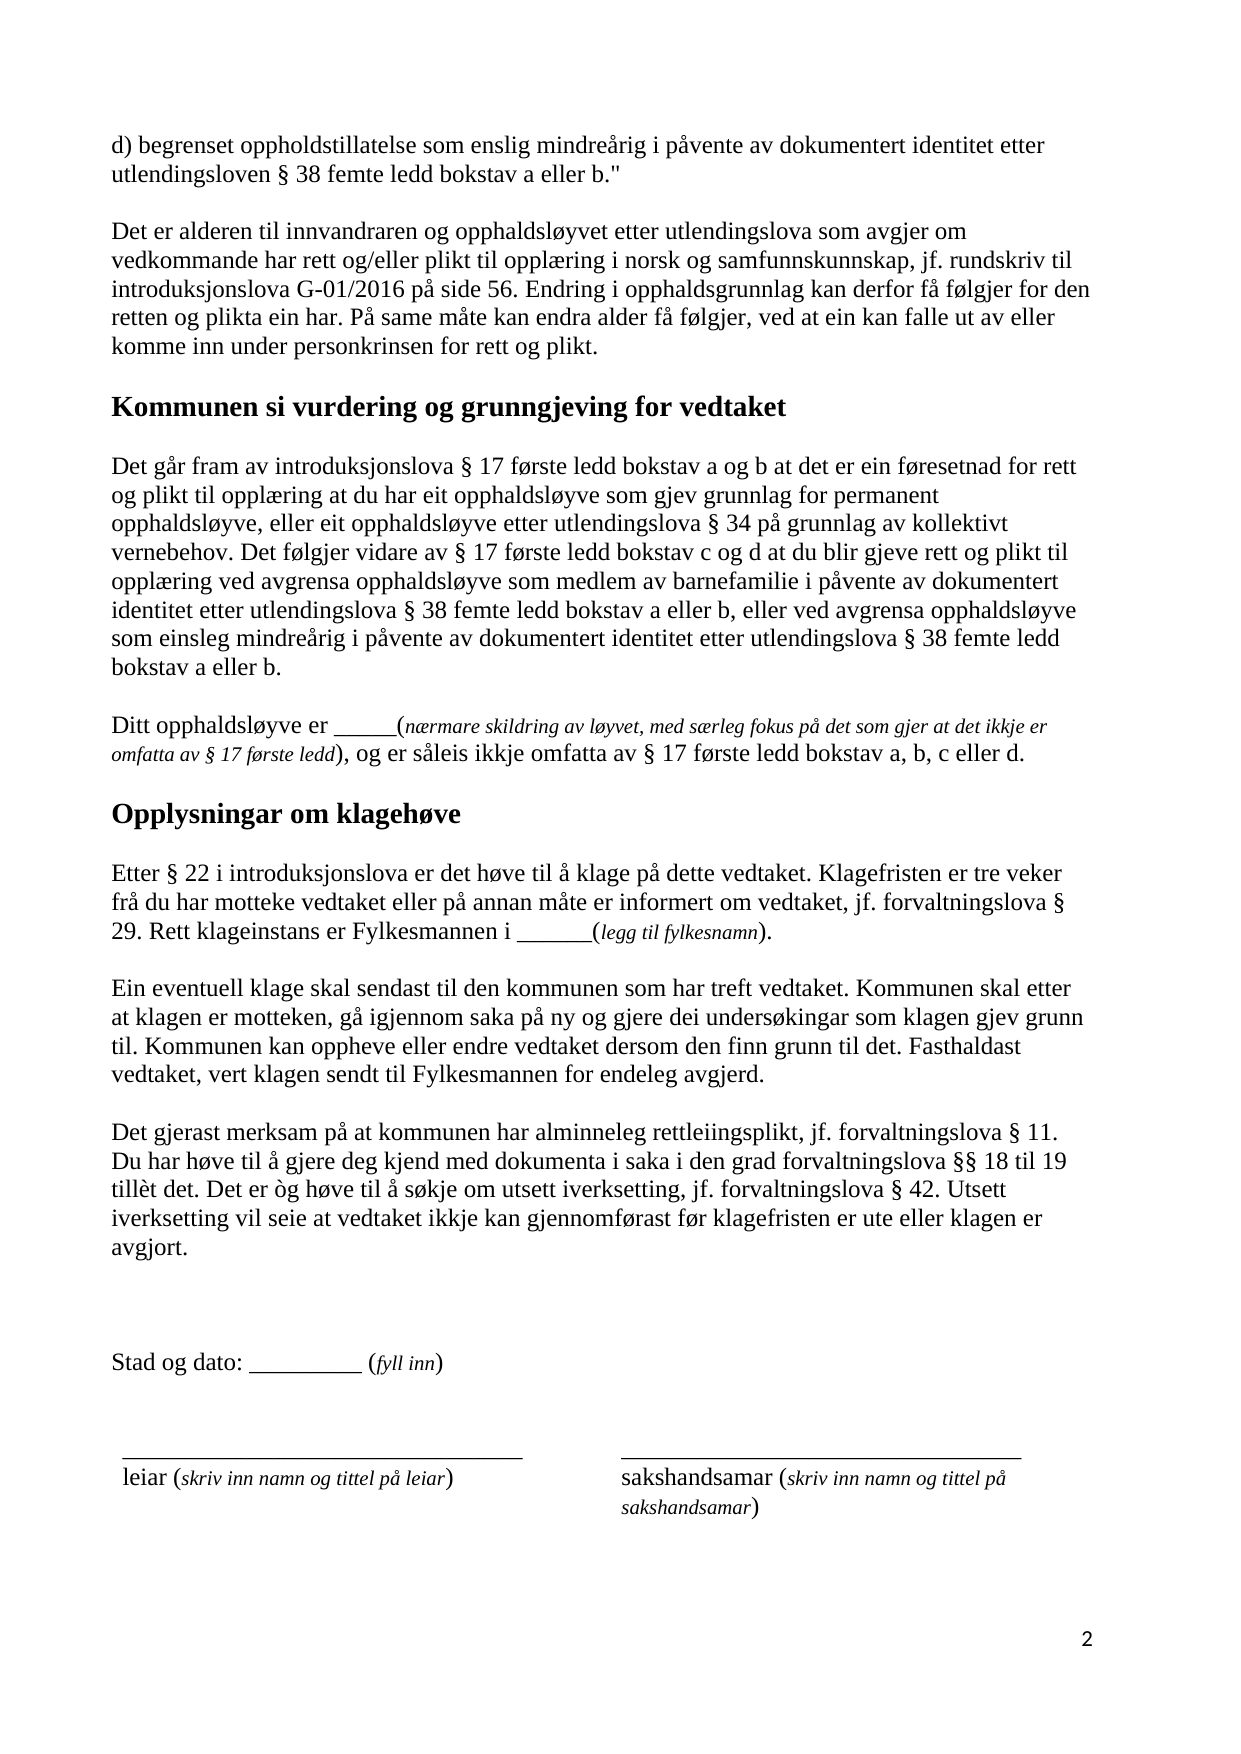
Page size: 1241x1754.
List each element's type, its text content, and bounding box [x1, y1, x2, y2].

text Det gjerast merksam på at kommunen har alminneleg rettleiingsplikt, jf. forvaltningslova § 11. Du har høve til å gjere deg kjend med dokumenta i saka i den grad forvaltningslova §§ 18 til 19 tillèt det. Det er òg høve til å søkje om utsett iverksetting, jf. forvaltningslova § 42. Utsett iverksetting vil seie at vedtaket ikkje kan gjennomførast før klagefristen er ute eller klagen er avgjort. [111, 1117, 1092, 1261]
text d) begrenset oppholdstillatelse som enslig mindreårig i påvente av dokumentert identitet etter utlendingsloven § 38 femte ledd bokstav a eller b." [111, 130, 1092, 187]
text Det går fram av introduksjonslova § 17 første ledd bokstav a og b at det er ein føresetnad for rett og plikt til opplæring at du har eit opphaldsløyve som gjev grunnlag for permanent opphaldsløyve, eller eit opphaldsløyve etter utlendingslova § 34 på grunnlag av kollektivt vernebehov. Det følgjer vidare av § 17 første ledd bokstav c og d at du blir gjeve rett og plikt til opplæring ved avgrensa opphaldsløyve som medlem av barnefamilie i påvente av dokumentert identitet etter utlendingslova § 38 femte ledd bokstav a eller b, eller ved avgrensa opphaldsløyve som einsleg mindreårig i påvente av dokumentert identitet etter utlendingslova § 38 femte ledd bokstav a eller b. [111, 451, 1092, 681]
text Stad og dato: _________ (fyll inn) [111, 1347, 1092, 1376]
text Opplysningar om klagehøve [111, 796, 1092, 829]
text Etter § 22 i introduksjonslova er det høve til å klage på dette vedtaket. Klagefristen er tre veker frå du har motteke vedtaket eller på annan måte er informert om vedtaket, jf. forvaltningslova § 29. Rett klageinstans er Fylkesmannen i ______(legg til fylkesnamn). [111, 858, 1092, 944]
text Ditt opphaldsløyve er _____(nærmare skildring av løyvet, med særleg fokus på det som gjer at det ikkje er omfatta av § 17 første ledd), og er såleis ikkje omfatta av § 17 første ledd bokstav a, b, c eller d. [111, 710, 1092, 767]
text Ein eventuell klage skal sendast til den kommunen som har treft vedtaket. Kommunen skal etter at klagen er motteken, gå igjennom saka på ny og gjere dei undersøkingar som klagen gjev grunn til. Kommunen kan oppheve eller endre vedtaket dersom den finn grunn til det. Fasthaldast vedtaket, vert klagen sendt til Fylkesmannen for endeleg avgjerd. [111, 973, 1092, 1088]
table_header ________________________________ leiar (skriv inn namn og tittel på leiar) [111, 1405, 610, 1519]
text Kommunen si vurdering og grunngjeving for vedtaket [111, 389, 1092, 422]
table_header ________________________________ sakshandsamar (skriv inn namn og tittel på sakshandsamar) [610, 1405, 1109, 1519]
text Det er alderen til innvandraren og opphaldsløyvet etter utlendingslova som avgjer om vedkommande har rett og/eller plikt til opplæring i norsk og samfunnskunnskap, jf. rundskriv til introduksjonslova G-01/2016 på side 56. Endring i opphaldsgrunnlag kan derfor få følgjer for den retten og plikta ein har. På same måte kan endra alder få følgjer, ved at ein kan falle ut av eller komme inn under personkrinsen for rett og plikt. [111, 216, 1092, 360]
